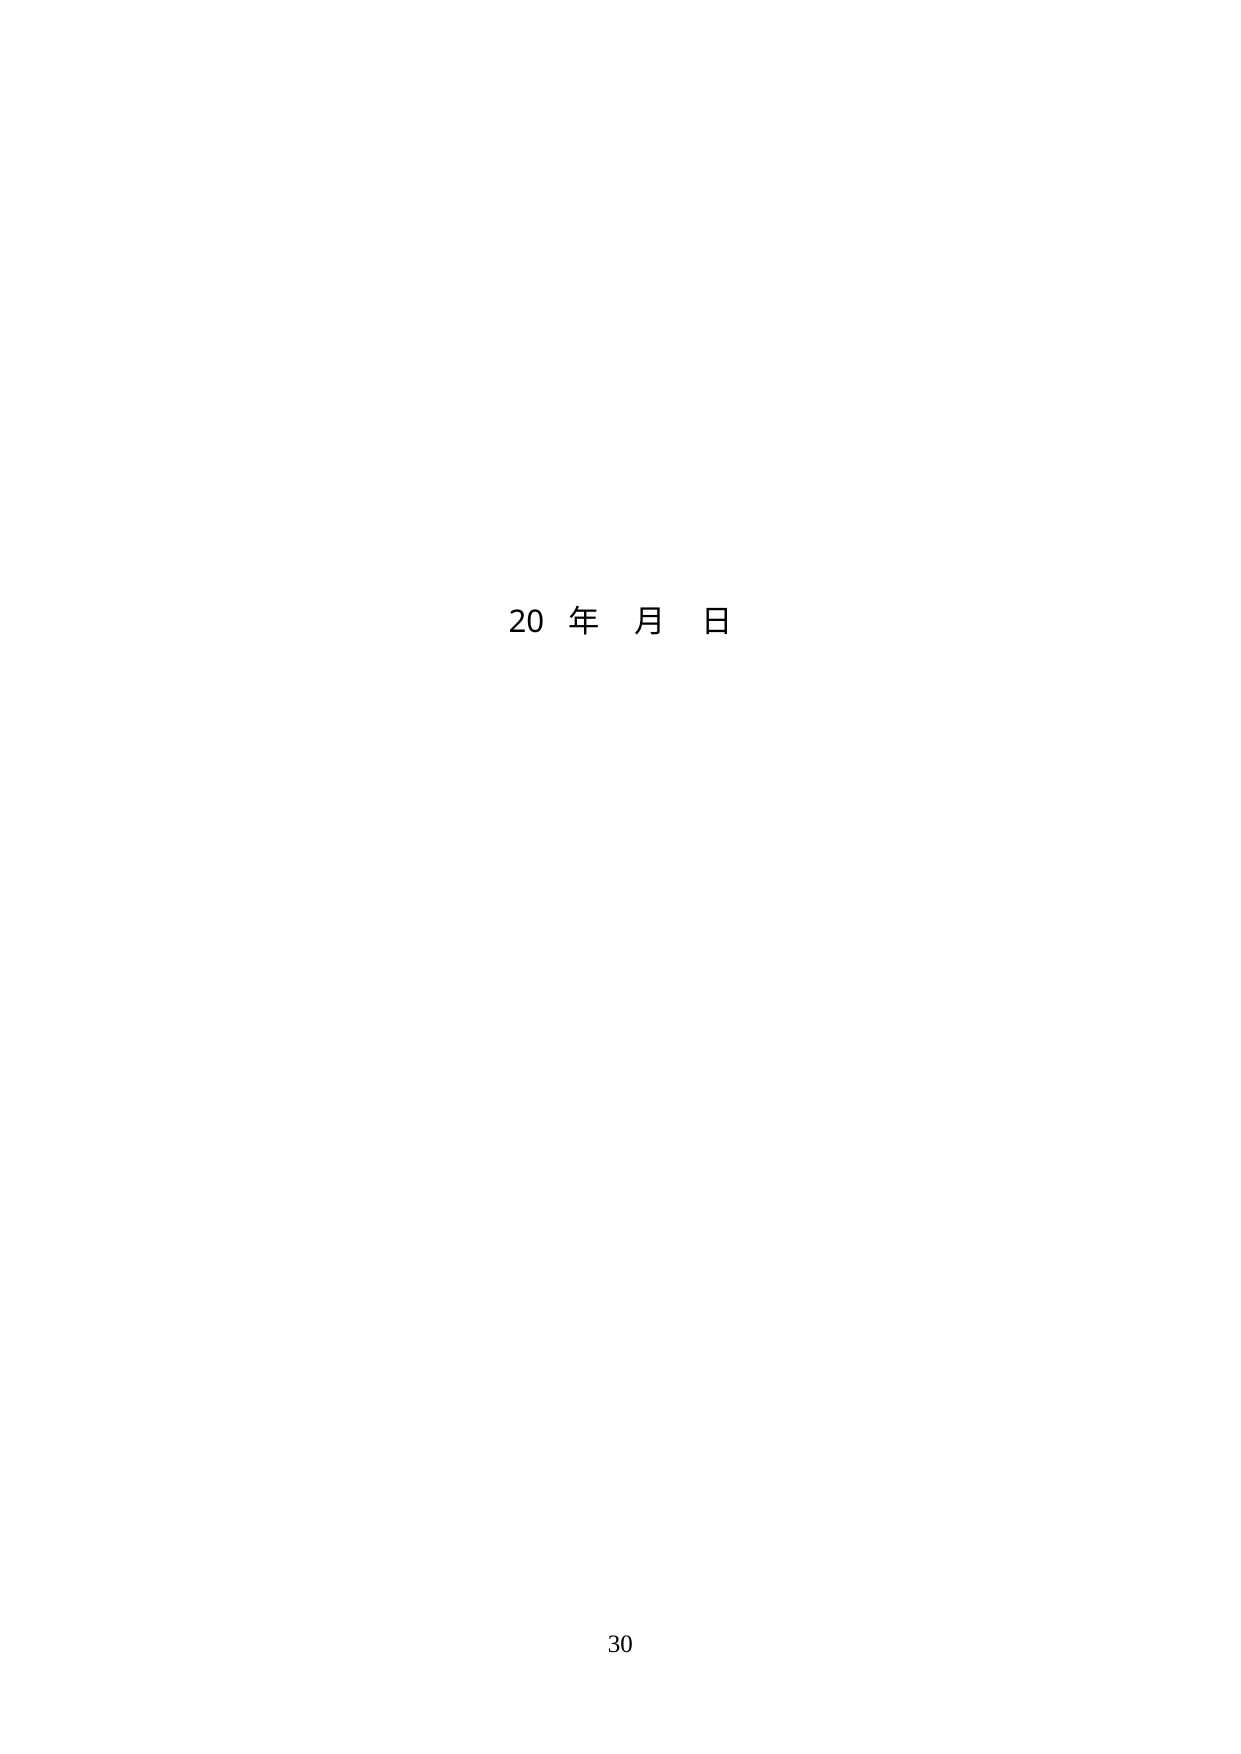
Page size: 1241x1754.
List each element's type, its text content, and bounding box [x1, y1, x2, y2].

text 20 年 月 日 [187, 587, 1053, 652]
